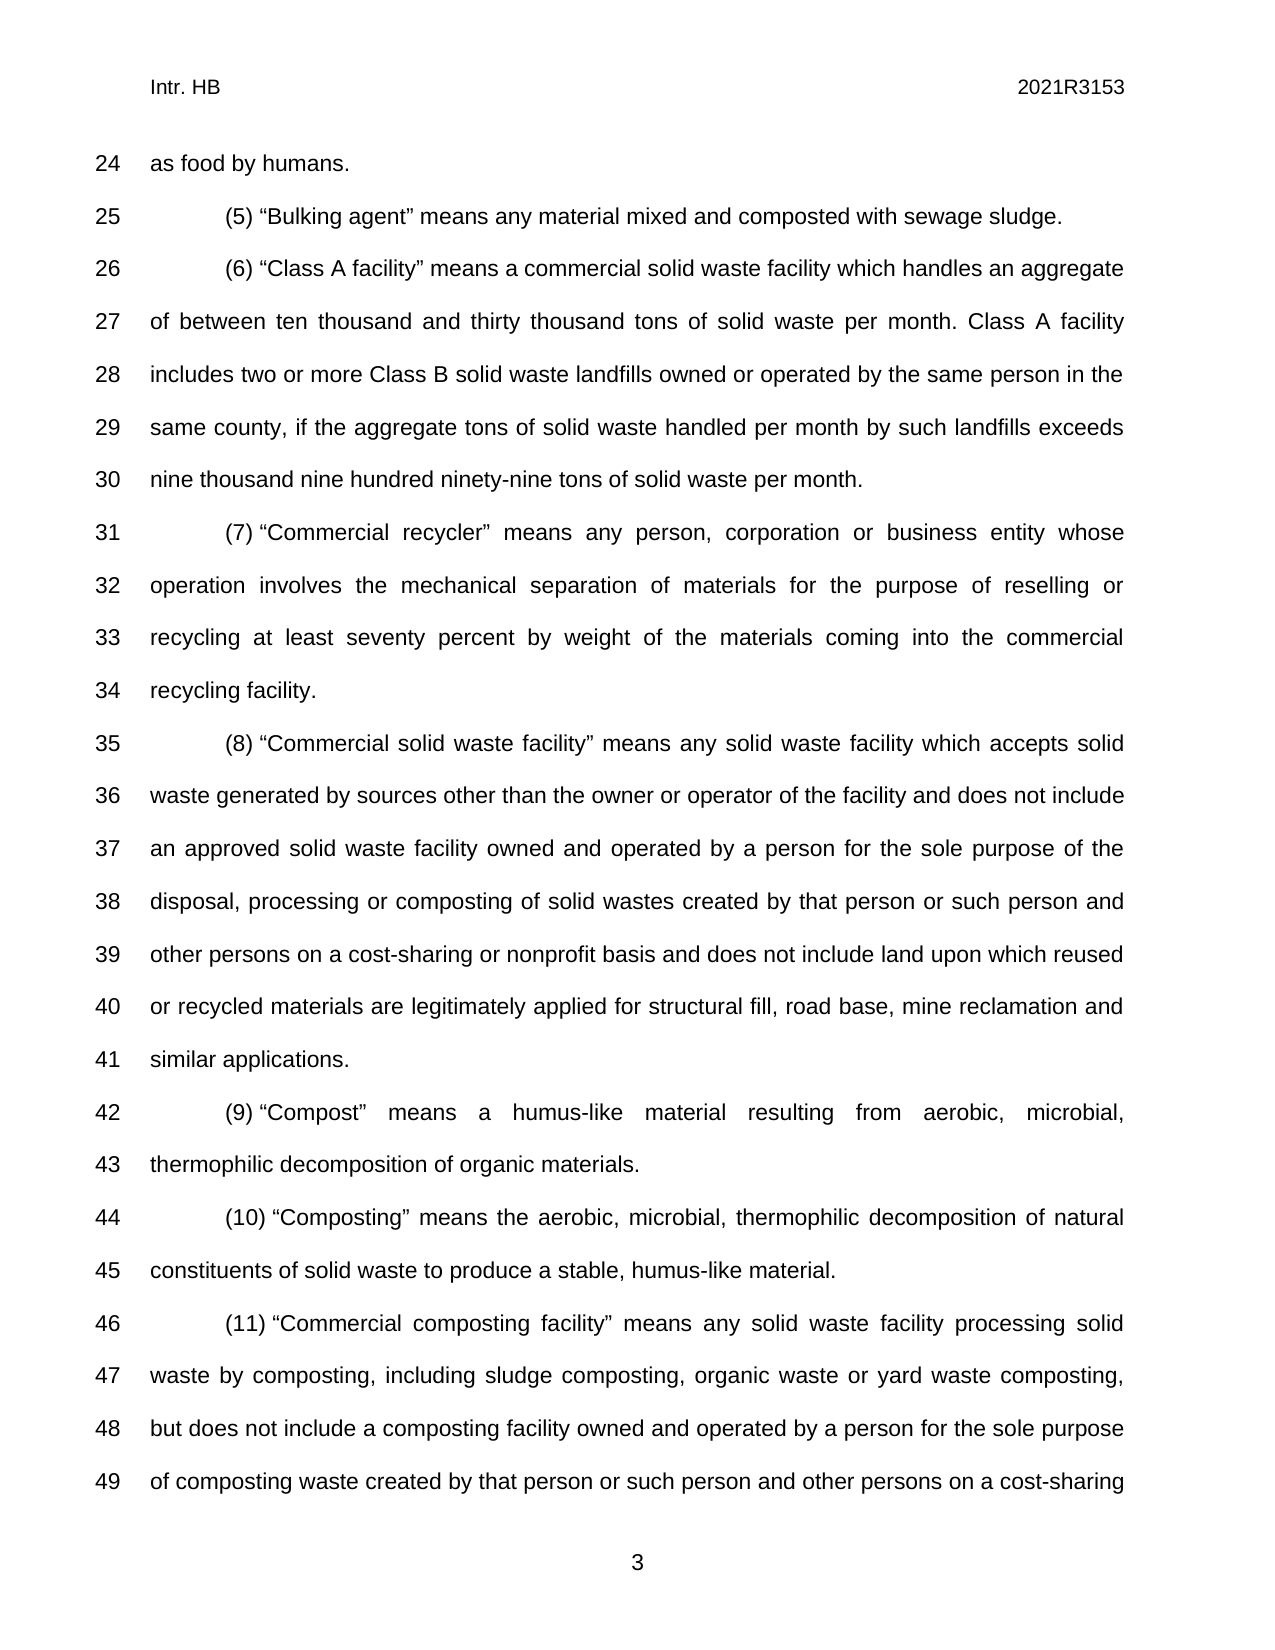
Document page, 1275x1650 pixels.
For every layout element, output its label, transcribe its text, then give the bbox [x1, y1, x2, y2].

text (8) “Commercial solid waste facility” means any solid waste facility which accepts solid waste generated by sources other than the owner or operator of the facility and does not include an approved solid waste facility owned and operated by a person for the sole purpose of the disposal, processing or composting of solid wastes created by that person or such person and other persons on a cost-sharing or nonprofit basis and does not include land upon which reused or recycled materials are legitimately applied for structural fill, road base, mine reclamation and similar applications. [150, 730, 1125, 1072]
text (10) “Composting” means the aerobic, microbial, thermophilic decomposition of natural constituents of solid waste to produce a stable, humus-like material. [150, 1204, 1125, 1283]
text (5) “Bulking agent” means any material mixed and composted with sewage sludge. [150, 203, 1125, 229]
text (9) “Compost” means a humus-like material resulting from aerobic, microbial, thermophilic decomposition of organic materials. [150, 1099, 1125, 1178]
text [150, 150, 1125, 176]
text (7) “Commercial recycler” means any person, corporation or business entity whose operation involves the mechanical separation of materials for the purpose of reselling or recycling at least seventy percent by weight of the materials coming into the commercial recycling facility. [150, 519, 1125, 703]
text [150, 1309, 1125, 1494]
text (6) “Class A facility” means a commercial solid waste facility which handles an aggregate of between ten thousand and thirty thousand tons of solid waste per month. Class A facility includes two or more Class B solid waste landfills owned or operated by the same person in the same county, if the aggregate tons of solid waste handled per month by such landfills exceeds nine thousand nine hundred ninety-nine tons of solid waste per month. [150, 255, 1125, 493]
